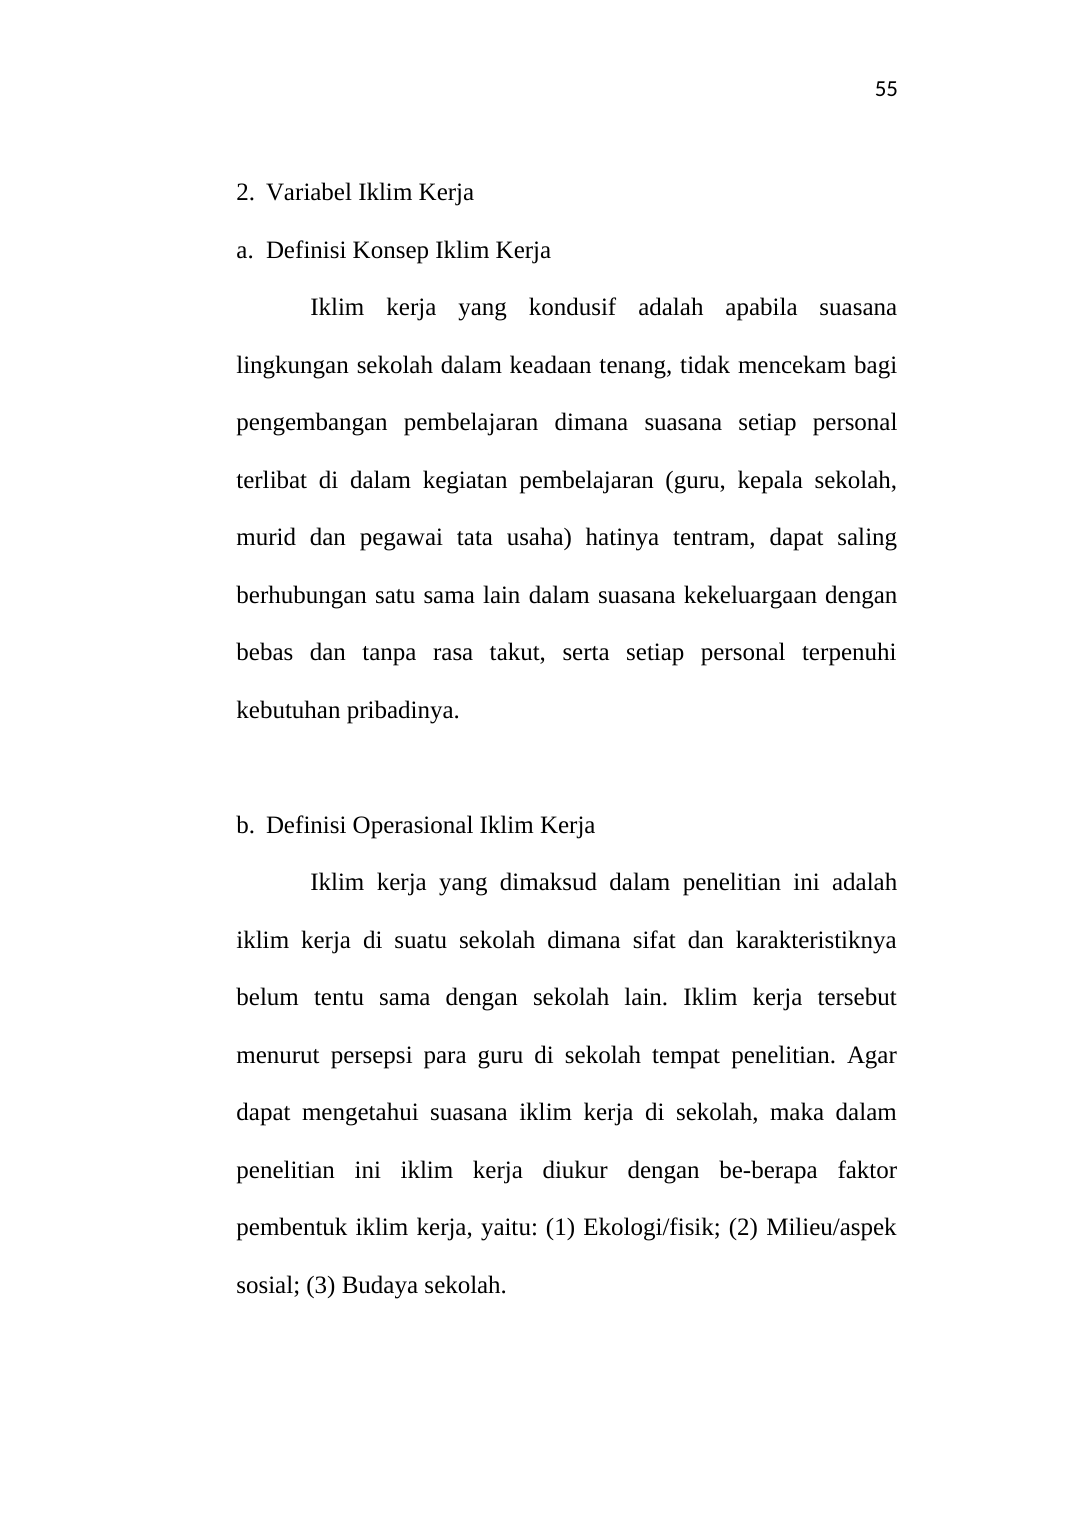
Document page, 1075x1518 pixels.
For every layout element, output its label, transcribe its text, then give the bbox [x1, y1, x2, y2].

list Definisi Operasional Iklim Kerja [236, 810, 898, 838]
list Iklim kerja yang dimaksud dalam penelitian ini adalah iklim kerja di suatu sekolah dimana sifat dan karakteristiknya belum tentu sama dengan sekolah lain. Iklim kerja tersebut menurut persepsi para guru di sekolah tempat penelitian. Agar dapat mengetahui suasana iklim kerja di sekolah, maka dalam penelitian ini iklim kerja diukur dengan be-berapa faktor pembentuk iklim kerja, yaitu: (1) Ekologi/fisik; (2) Milieu/aspek sosial; (3) Budaya sekolah. [236, 867, 898, 1298]
list Variabel Iklim Kerja [236, 177, 898, 206]
list Iklim kerja yang kondusif adalah apabila suasana lingkungan sekolah dalam keadaan tenang, tidak mencekam bagi pengembangan pembelajaran dimana suasana setiap personal terlibat di dalam kegiatan pembelajaran (guru, kepala sekolah, murid dan pegawai tata usaha) hatinya tentram, dapat saling berhubungan satu sama lain dalam suasana kekeluargaan dengan bebas dan tanpa rasa takut, serta setiap personal terpenuhi kebutuhan pribadinya. [236, 292, 898, 723]
list Definisi Konsep Iklim Kerja [236, 235, 898, 263]
